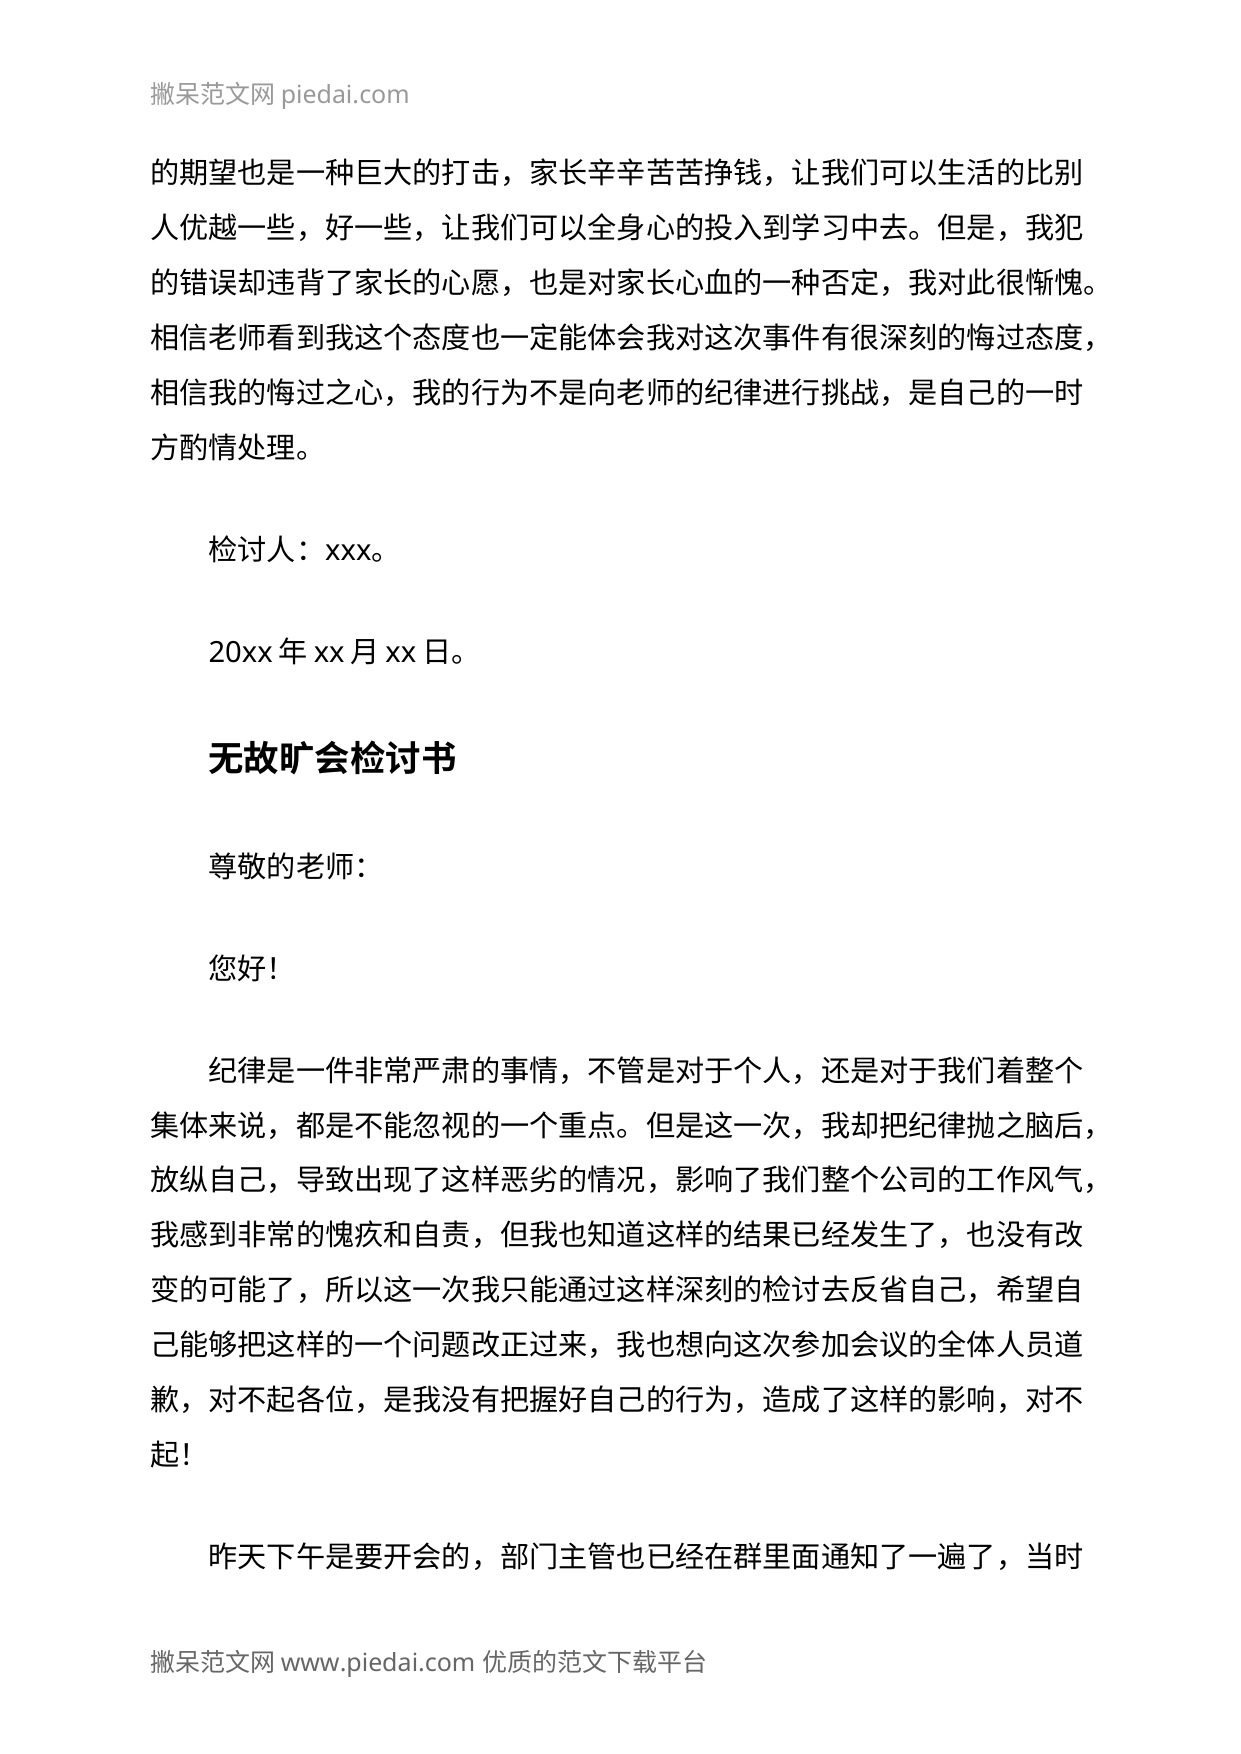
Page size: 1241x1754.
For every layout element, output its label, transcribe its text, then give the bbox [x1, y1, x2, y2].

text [150, 150, 1090, 467]
text 20xx年xx月xx日。 [150, 628, 1090, 671]
text 检讨人：xxx。 [150, 526, 1090, 569]
text 纪律是一件非常严肃的事情，不管是对于个人，还是对于我们着整个集体来说，都是不能忽视的一个重点。但是这一次，我却把纪律抛之脑后，放纵自己，导致出现了这样恶劣的情况，影响了我们整个公司的工作风气，我感到非常的愧疚和自责，但我也知道这样的结果已经发生了，也没有改变的可能了，所以这一次我只能通过这样深刻的检讨去反省自己，希望自己能够把这样的一个问题改正过来，我也想向这次参加会议的全体人员道歉，对不起各位，是我没有把握好自己的行为，造成了这样的影响，对不起！ [150, 1047, 1090, 1474]
text 无故旷会检讨书 [150, 730, 1090, 781]
text 尊敬的老师： [150, 844, 1090, 886]
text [150, 1533, 1090, 1576]
text 您好！ [150, 945, 1090, 988]
